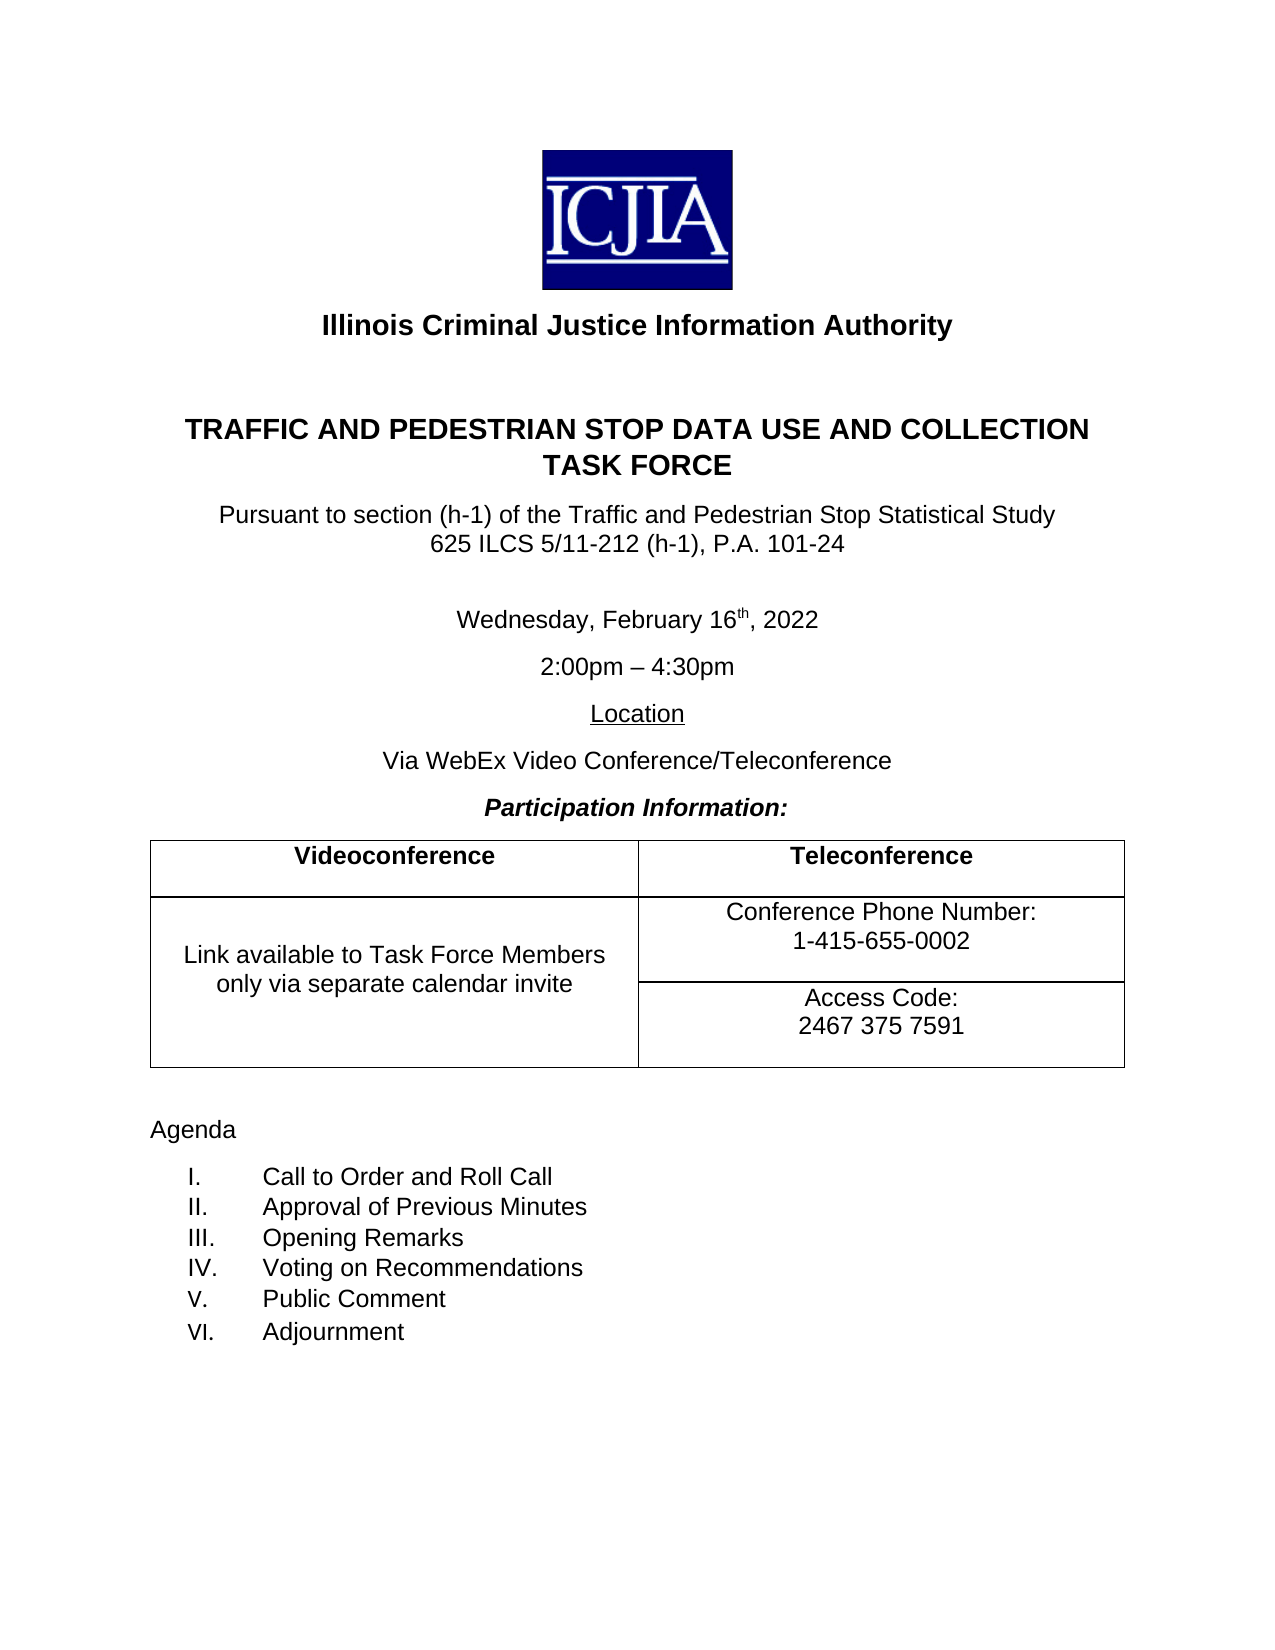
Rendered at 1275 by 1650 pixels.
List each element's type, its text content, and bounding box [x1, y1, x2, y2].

text Traffic and Pedestrian Stop Data Use and Collection Task Force [150, 412, 1125, 481]
text Location [150, 699, 1125, 727]
text Pursuant to section (h-1) of the Traffic and Pedestrian Stop Statistical Study [150, 500, 1125, 529]
list Call to Order and Roll Call [187, 1162, 1125, 1191]
table_header Videoconference [151, 841, 638, 896]
picture [542, 150, 733, 290]
list Adjournment [187, 1316, 1125, 1346]
text 2:00pm – 4:30pm [150, 652, 1125, 680]
list Public Comment [187, 1283, 1125, 1314]
table_cell Conference Phone Number: 1-415-655-0002 [639, 898, 1124, 981]
text Via WebEx Video Conference/Teleconference [150, 746, 1125, 774]
list Opening Remarks [187, 1223, 1125, 1251]
list Approval of Previous Minutes [187, 1192, 1125, 1221]
table_header Teleconference [639, 841, 1124, 896]
list Voting on Recommendations [187, 1253, 1125, 1282]
text Illinois Criminal Justice Information Authority [150, 308, 1125, 341]
text Participation Information: [150, 793, 1125, 822]
text 625 ILCS 5/11-212 (h-1), P.A. 101-24 [150, 529, 1125, 557]
text Wednesday, February 16th, 2022 [150, 604, 1125, 633]
table_cell Access Code: 2467 375 7591 [639, 983, 1124, 1067]
table_cell Link available to Task Force Members only via separate calendar invite [151, 898, 638, 1067]
text Agenda [150, 1115, 1125, 1143]
